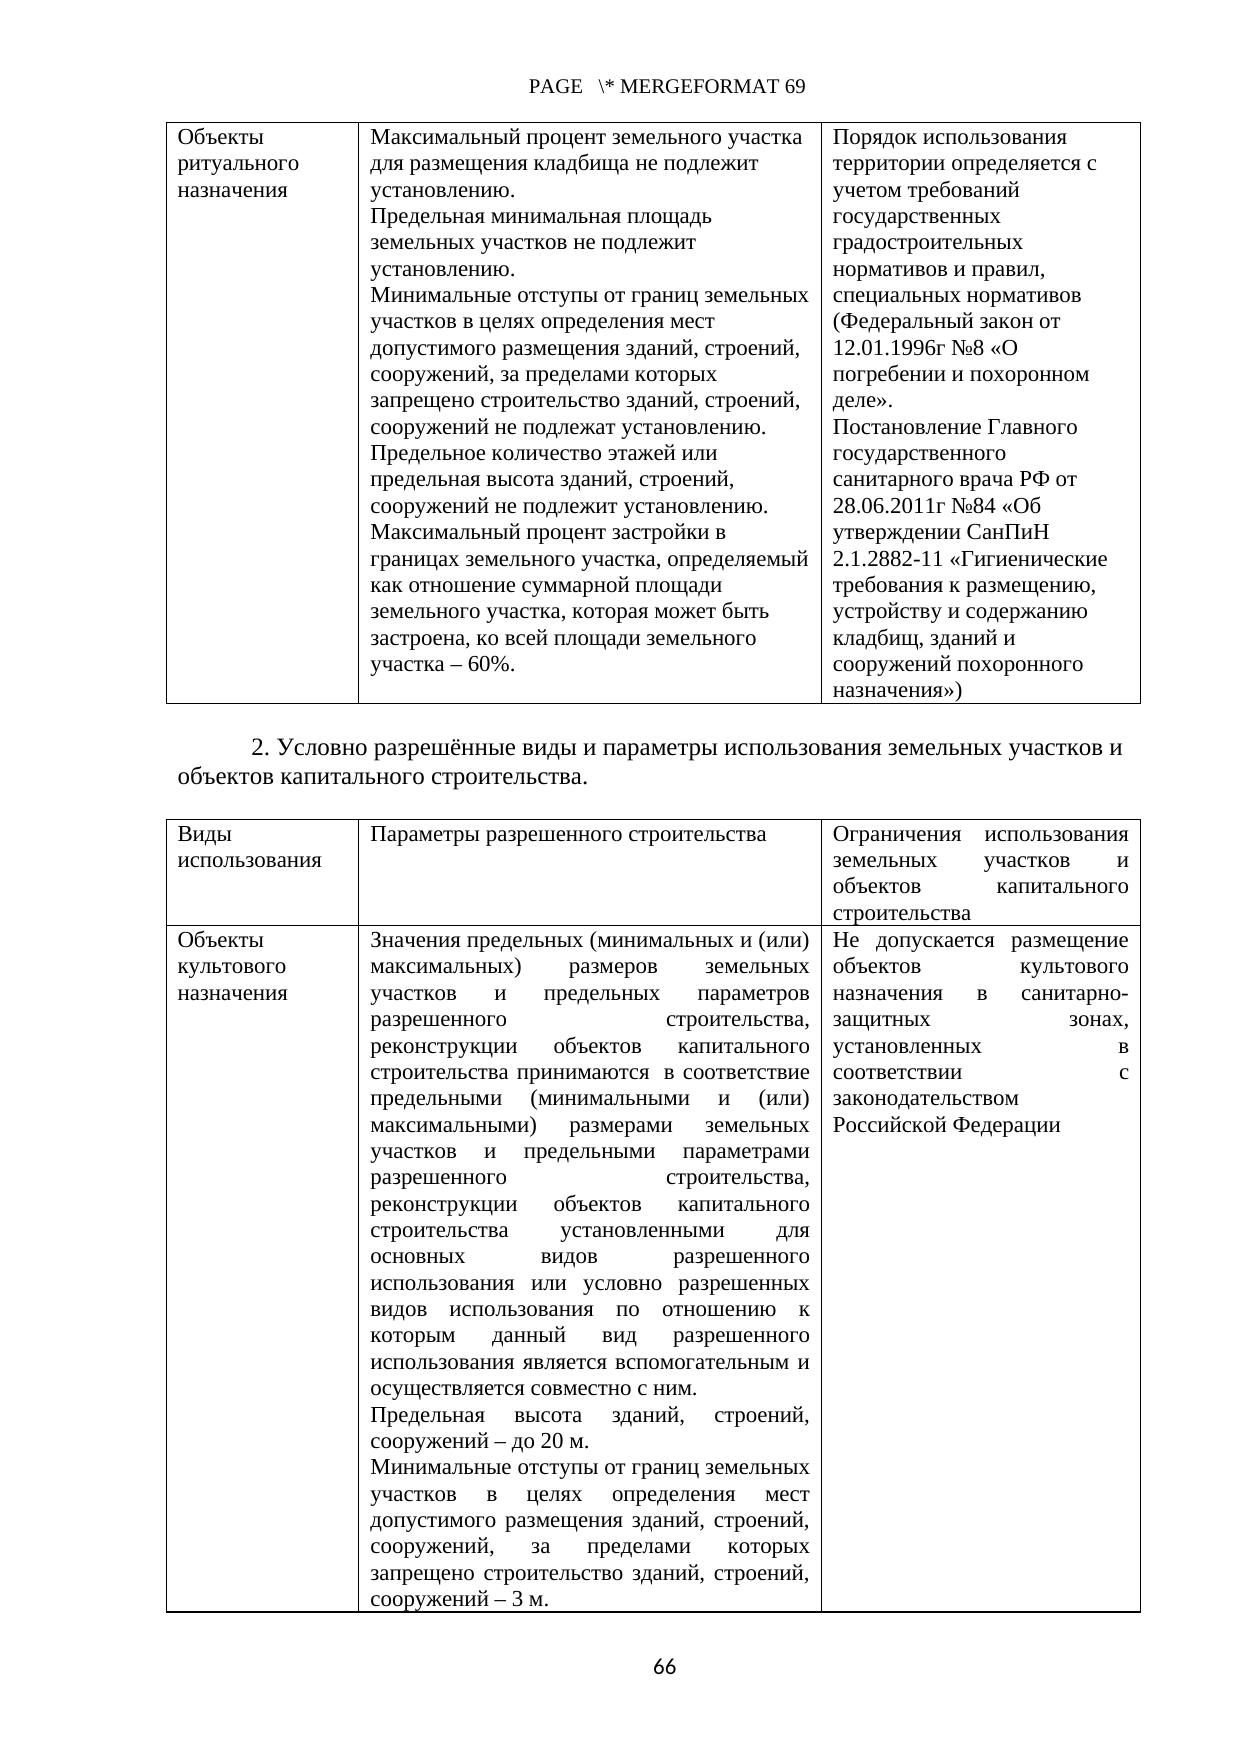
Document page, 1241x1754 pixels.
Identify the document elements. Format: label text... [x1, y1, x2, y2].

table_header Параметры разрешенного строительства [359, 820, 821, 925]
table_cell Объекты ритуального назначения [167, 123, 358, 703]
table_header Ограничения использования земельных участков и объектов капитального строительства [822, 820, 1140, 925]
table_cell Не допускается размещение объектов культового назначения в санитарно-защитных зонах, установленных в соответствии с законодательством Российской Федерации [822, 926, 1140, 1611]
text 2. Условно разрешённые виды и параметры использования земельных участков и объектов капитального строительства. [177, 732, 1152, 790]
table_cell Максимальный процент земельного участка для размещения кладбища не подлежит установлению. Предельная минимальная площадь земельных участков не подлежит установлению. Минимальные отступы от границ земельных участков в целях определения мест допустимого размещения зданий, строений, сооружений, за пределами которых запрещено строительство зданий, строений, сооружений не подлежат установлению. Предельное количество этажей или предельная высота зданий, строений, сооружений не подлежит установлению. Максимальный процент застройки в границах земельного участка, определяемый как отношение суммарной площади земельного участка, которая может быть застроена, ко всей площади земельного участка – 60%. [359, 123, 821, 703]
table_header Виды использования [167, 820, 358, 925]
table_cell Значения предельных (минимальных и (или) максимальных) размеров земельных участков и предельных параметров разрешенного строительства, реконструкции объектов капитального строительства принимаются в соответствие предельными (минимальными и (или) максимальными) размерами земельных участков и предельными параметрами разрешенного строительства, реконструкции объектов капитального строительства установленными для основных видов разрешенного использования или условно разрешенных видов использования по отношению к которым данный вид разрешенного использования является вспомогательным и осуществляется совместно с ним. Предельная высота зданий, строений, сооружений – до 20 м. Минимальные отступы от границ земельных участков в целях определения мест допустимого размещения зданий, строений, сооружений, за пределами которых запрещено строительство зданий, строений, сооружений – 3 м. [359, 926, 821, 1611]
table_cell Объекты культового назначения [167, 926, 358, 1611]
table_cell Порядок использования территории определяется с учетом требований государственных градостроительных нормативов и правил, специальных нормативов (Федеральный закон от 12.01.1996г №8 «О погребении и похоронном деле». Постановление Главного государственного санитарного врача РФ от 28.06.2011г №84 «Об утверждении СанПиН 2.1.2882-11 «Гигиенические требования к размещению, устройству и содержанию кладбищ, зданий и сооружений похоронного назначения») [822, 123, 1140, 703]
